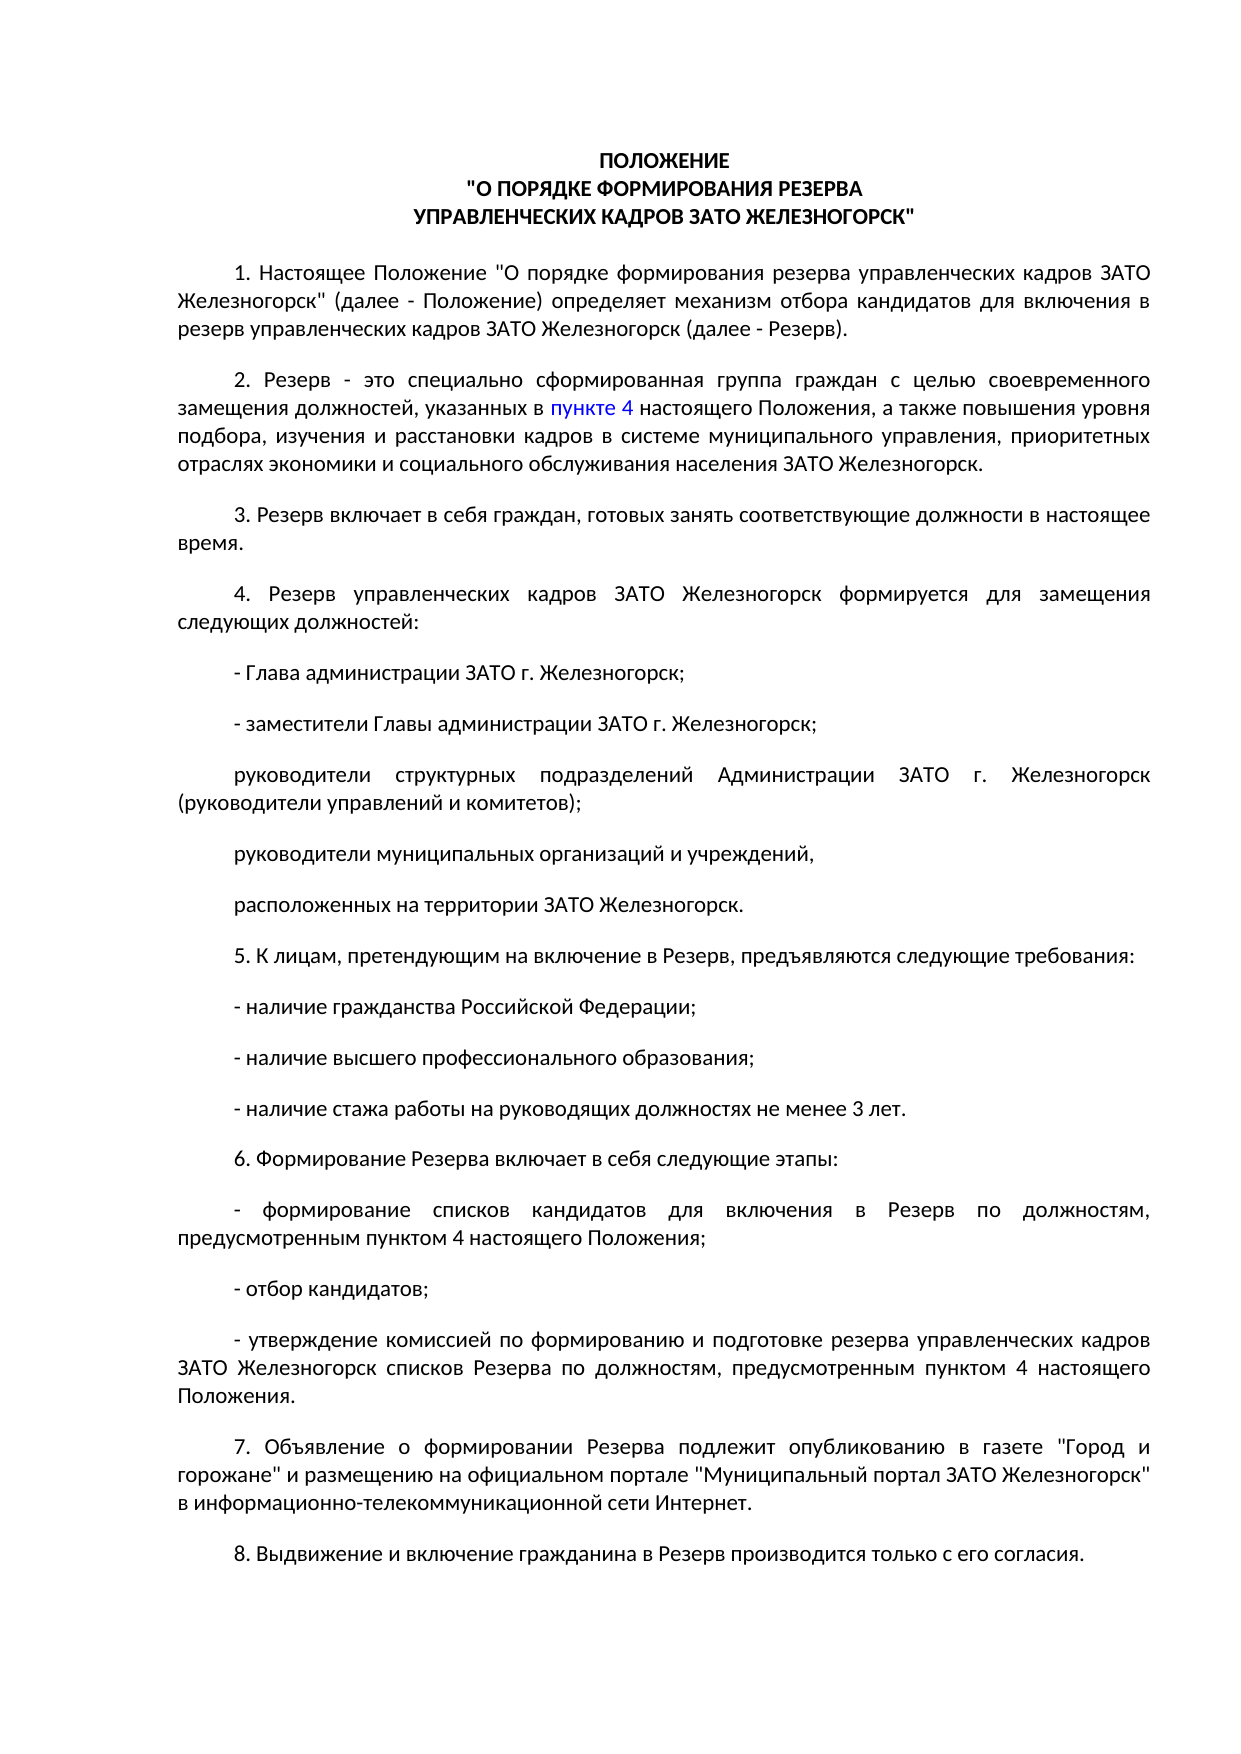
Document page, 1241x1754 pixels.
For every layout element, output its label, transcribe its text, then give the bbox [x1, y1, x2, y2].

text - наличие высшего профессионального образования; [177, 1043, 1152, 1071]
text - наличие стажа работы на руководящих должностях не менее 3 лет. [177, 1094, 1152, 1122]
title УПРАВЛЕНЧЕСКИХ КАДРОВ ЗАТО ЖЕЛЕЗНОГОРСК" [177, 202, 1152, 230]
text 3. Резерв включает в себя граждан, готовых занять соответствующие должности в настоящее время. [177, 500, 1152, 556]
title "О ПОРЯДКЕ ФОРМИРОВАНИЯ РЕЗЕРВА [177, 174, 1152, 202]
text - утверждение комиссией по формированию и подготовке резерва управленческих кадров ЗАТО Железногорск списков Резерва по должностям, предусмотренным пунктом 4 настоящего Положения. [177, 1325, 1152, 1409]
text - заместители Главы администрации ЗАТО г. Железногорск; [177, 709, 1152, 737]
text руководители муниципальных организаций и учреждений, [177, 839, 1152, 867]
text - формирование списков кандидатов для включения в Резерв по должностям, предусмотренным пунктом 4 настоящего Положения; [177, 1196, 1152, 1252]
text 5. К лицам, претендующим на включение в Резерв, предъявляются следующие требования: [177, 941, 1152, 969]
text расположенных на территории ЗАТО Железногорск. [177, 890, 1152, 918]
text - отбор кандидатов; [177, 1274, 1152, 1302]
text - Глава администрации ЗАТО г. Железногорск; [177, 658, 1152, 686]
text 6. Формирование Резерва включает в себя следующие этапы: [177, 1144, 1152, 1173]
text 8. Выдвижение и включение гражданина в Резерв производится только с его согласия. [177, 1539, 1152, 1567]
text 1. Настоящее Положение "О порядке формирования резерва управленческих кадров ЗАТО Железногорск" (далее - Положение) определяет механизм отбора кандидатов для включения в резерв управленческих кадров ЗАТО Железногорск (далее - Резерв). [177, 258, 1152, 342]
title ПОЛОЖЕНИЕ [177, 146, 1152, 174]
text руководители структурных подразделений Администрации ЗАТО г. Железногорск (руководители управлений и комитетов); [177, 760, 1152, 816]
text 7. Объявление о формировании Резерва подлежит опубликованию в газете "Город и горожане" и размещению на официальном портале "Муниципальный портал ЗАТО Железногорск" в информационно-телекоммуникационной сети Интернет. [177, 1432, 1152, 1516]
text - наличие гражданства Российской Федерации; [177, 992, 1152, 1020]
text 2. Резерв - это специально сформированная группа граждан с целью своевременного замещения должностей, указанных в пункте 4 настоящего Положения, а также повышения уровня подбора, изучения и расстановки кадров в системе муниципального управления, приоритетных отраслях экономики и социального обслуживания населения ЗАТО Железногорск. [177, 365, 1152, 477]
text 4. Резерв управленческих кадров ЗАТО Железногорск формируется для замещения следующих должностей: [177, 579, 1152, 635]
